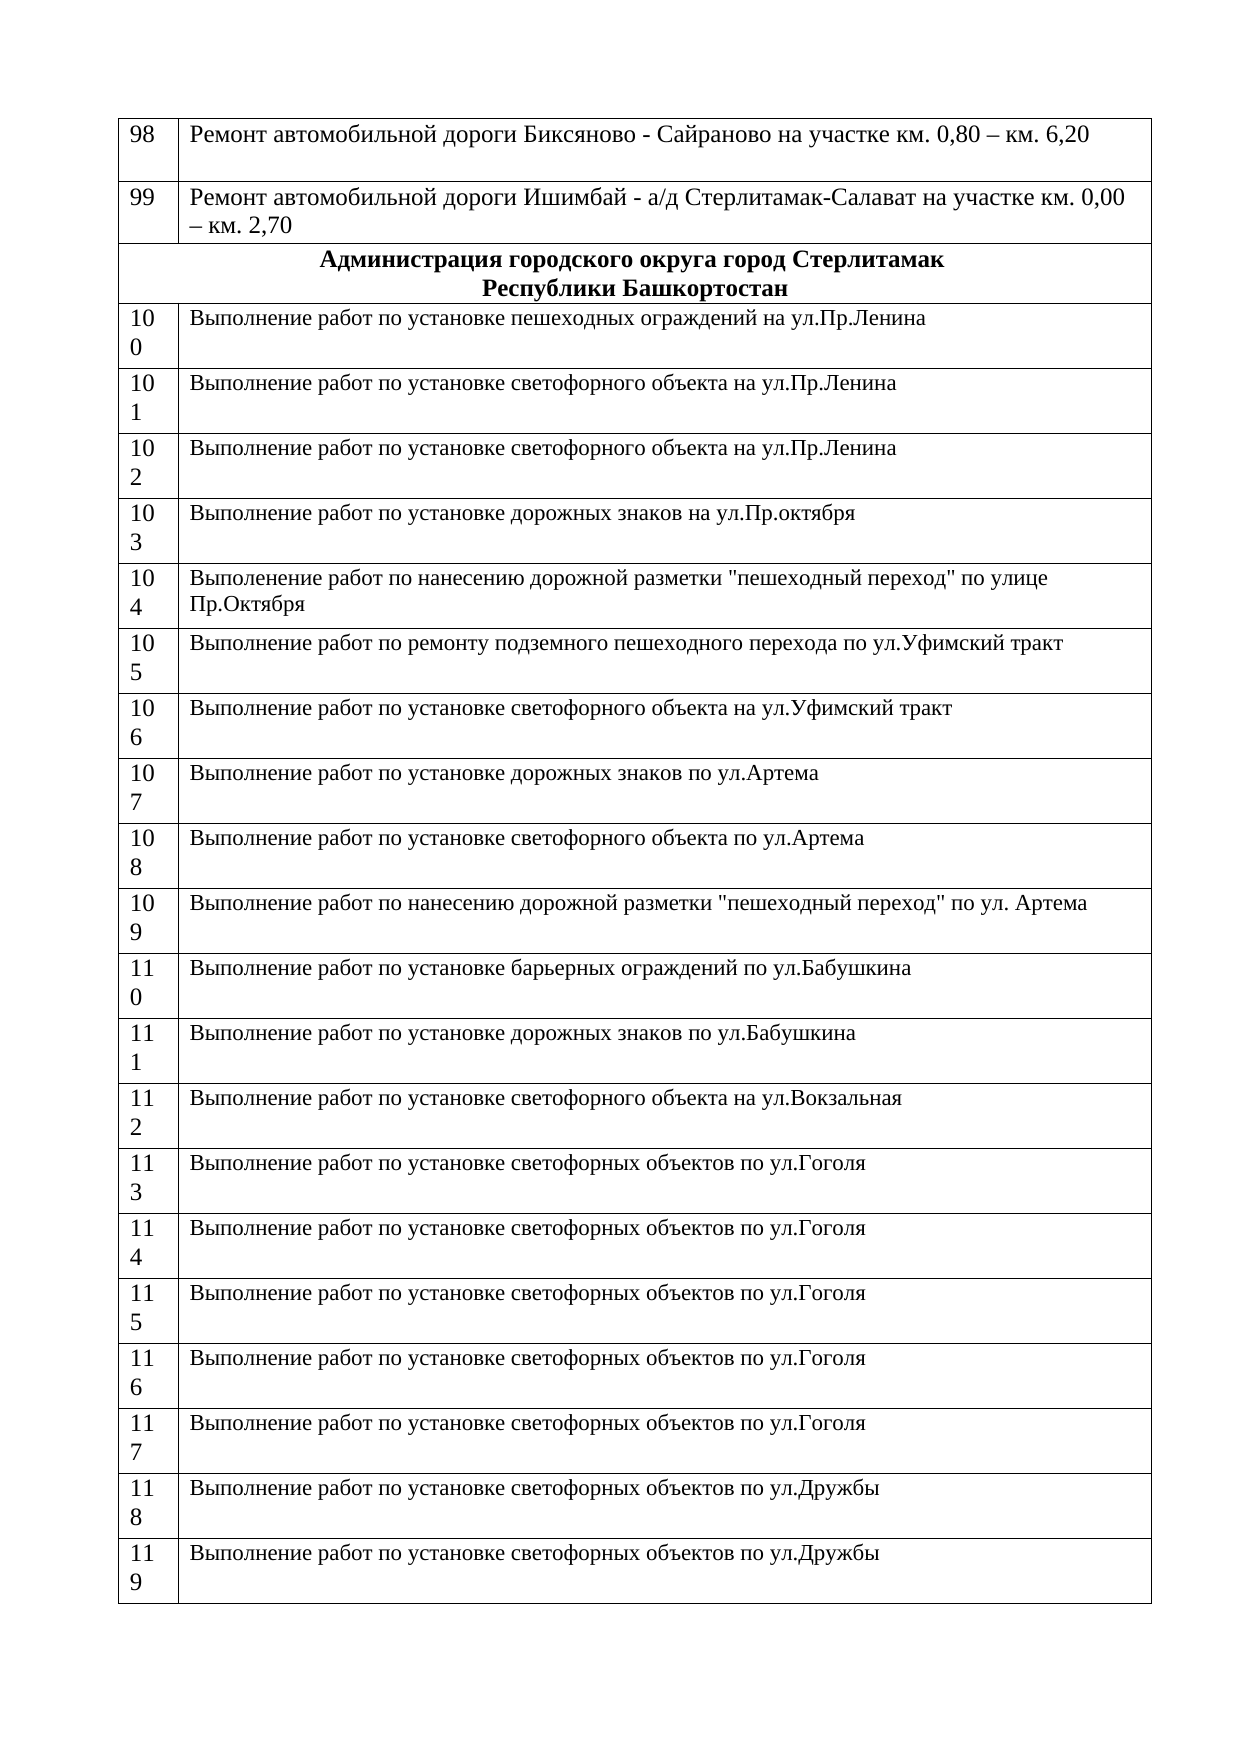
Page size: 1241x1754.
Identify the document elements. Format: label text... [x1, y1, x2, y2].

table_cell Выполнение работ по установке светофорного объекта на ул.Вокзальная [179, 1084, 1151, 1147]
table_cell 116 [119, 1344, 178, 1407]
table_cell Выполнение работ по установке дорожных знаков на ул.Пр.октября [179, 499, 1151, 562]
table_cell 112 [119, 1084, 178, 1147]
table_cell Администрация городского округа город Стерлитамак Республики Башкортостан [119, 244, 1151, 302]
table_cell Выполнение работ по установке дорожных знаков по ул.Бабушкина [179, 1019, 1151, 1082]
table_cell 115 [119, 1279, 178, 1342]
table_cell Выполнение работ по установке светофорных объектов по ул.Дружбы [179, 1539, 1151, 1602]
table_cell Выполнение работ по установке светофорного объекта на ул.Пр.Ленина [179, 369, 1151, 432]
table_cell Выполнение работ по установке барьерных ограждений по ул.Бабушкина [179, 954, 1151, 1017]
table_cell 110 [119, 954, 178, 1017]
table_cell 114 [119, 1214, 178, 1277]
table_cell 111 [119, 1019, 178, 1082]
table_cell Ремонт автомобильной дороги Биксяново - Сайраново на участке км. 0,80 – км. 6,20 [179, 119, 1151, 181]
table_cell 106 [119, 694, 178, 757]
table_cell Выполнение работ по установке пешеходных ограждений на ул.Пр.Ленина [179, 304, 1151, 367]
table_cell 107 [119, 759, 178, 822]
table_cell 105 [119, 629, 178, 692]
table_cell 117 [119, 1409, 178, 1472]
table_cell Выполнение работ по нанесению дорожной разметки "пешеходный переход" по ул. Артема [179, 889, 1151, 952]
table_cell Выполнение работ по установке светофорного объекта на ул.Пр.Ленина [179, 434, 1151, 497]
table_cell 102 [119, 434, 178, 497]
table_cell 100 [119, 304, 178, 367]
table_cell Выполнение работ по установке дорожных знаков по ул.Артема [179, 759, 1151, 822]
table_cell Выполнение работ по установке светофорных объектов по ул.Гоголя [179, 1409, 1151, 1472]
table_cell 104 [119, 564, 178, 627]
table_cell 109 [119, 889, 178, 952]
table_cell 119 [119, 1539, 178, 1602]
table_cell 118 [119, 1474, 178, 1537]
table_cell Выполнение работ по установке светофорных объектов по ул.Дружбы [179, 1474, 1151, 1537]
table_cell 113 [119, 1149, 178, 1212]
table_cell 99 [119, 182, 178, 243]
table_cell Выполенение работ по нанесению дорожной разметки "пешеходный переход" по улице Пр.Октября [179, 564, 1151, 627]
table_cell Выполнение работ по установке светофорных объектов по ул.Гоголя [179, 1344, 1151, 1407]
table_cell 103 [119, 499, 178, 562]
table_cell Выполнение работ по установке светофорных объектов по ул.Гоголя [179, 1214, 1151, 1277]
table_cell Выполнение работ по установке светофорного объекта по ул.Артема [179, 824, 1151, 887]
table_cell 98 [119, 119, 178, 181]
table_cell Ремонт автомобильной дороги Ишимбай - а/д Стерлитамак-Салават на участке км. 0,00 – км. 2,70 [179, 182, 1151, 243]
table_cell Выполнение работ по установке светофорных объектов по ул.Гоголя [179, 1279, 1151, 1342]
table_cell Выполнение работ по установке светофорного объекта на ул.Уфимский тракт [179, 694, 1151, 757]
table_cell Выполнение работ по установке светофорных объектов по ул.Гоголя [179, 1149, 1151, 1212]
table_cell 108 [119, 824, 178, 887]
table_cell Выполнение работ по ремонту подземного пешеходного перехода по ул.Уфимский тракт [179, 629, 1151, 692]
table_cell 101 [119, 369, 178, 432]
